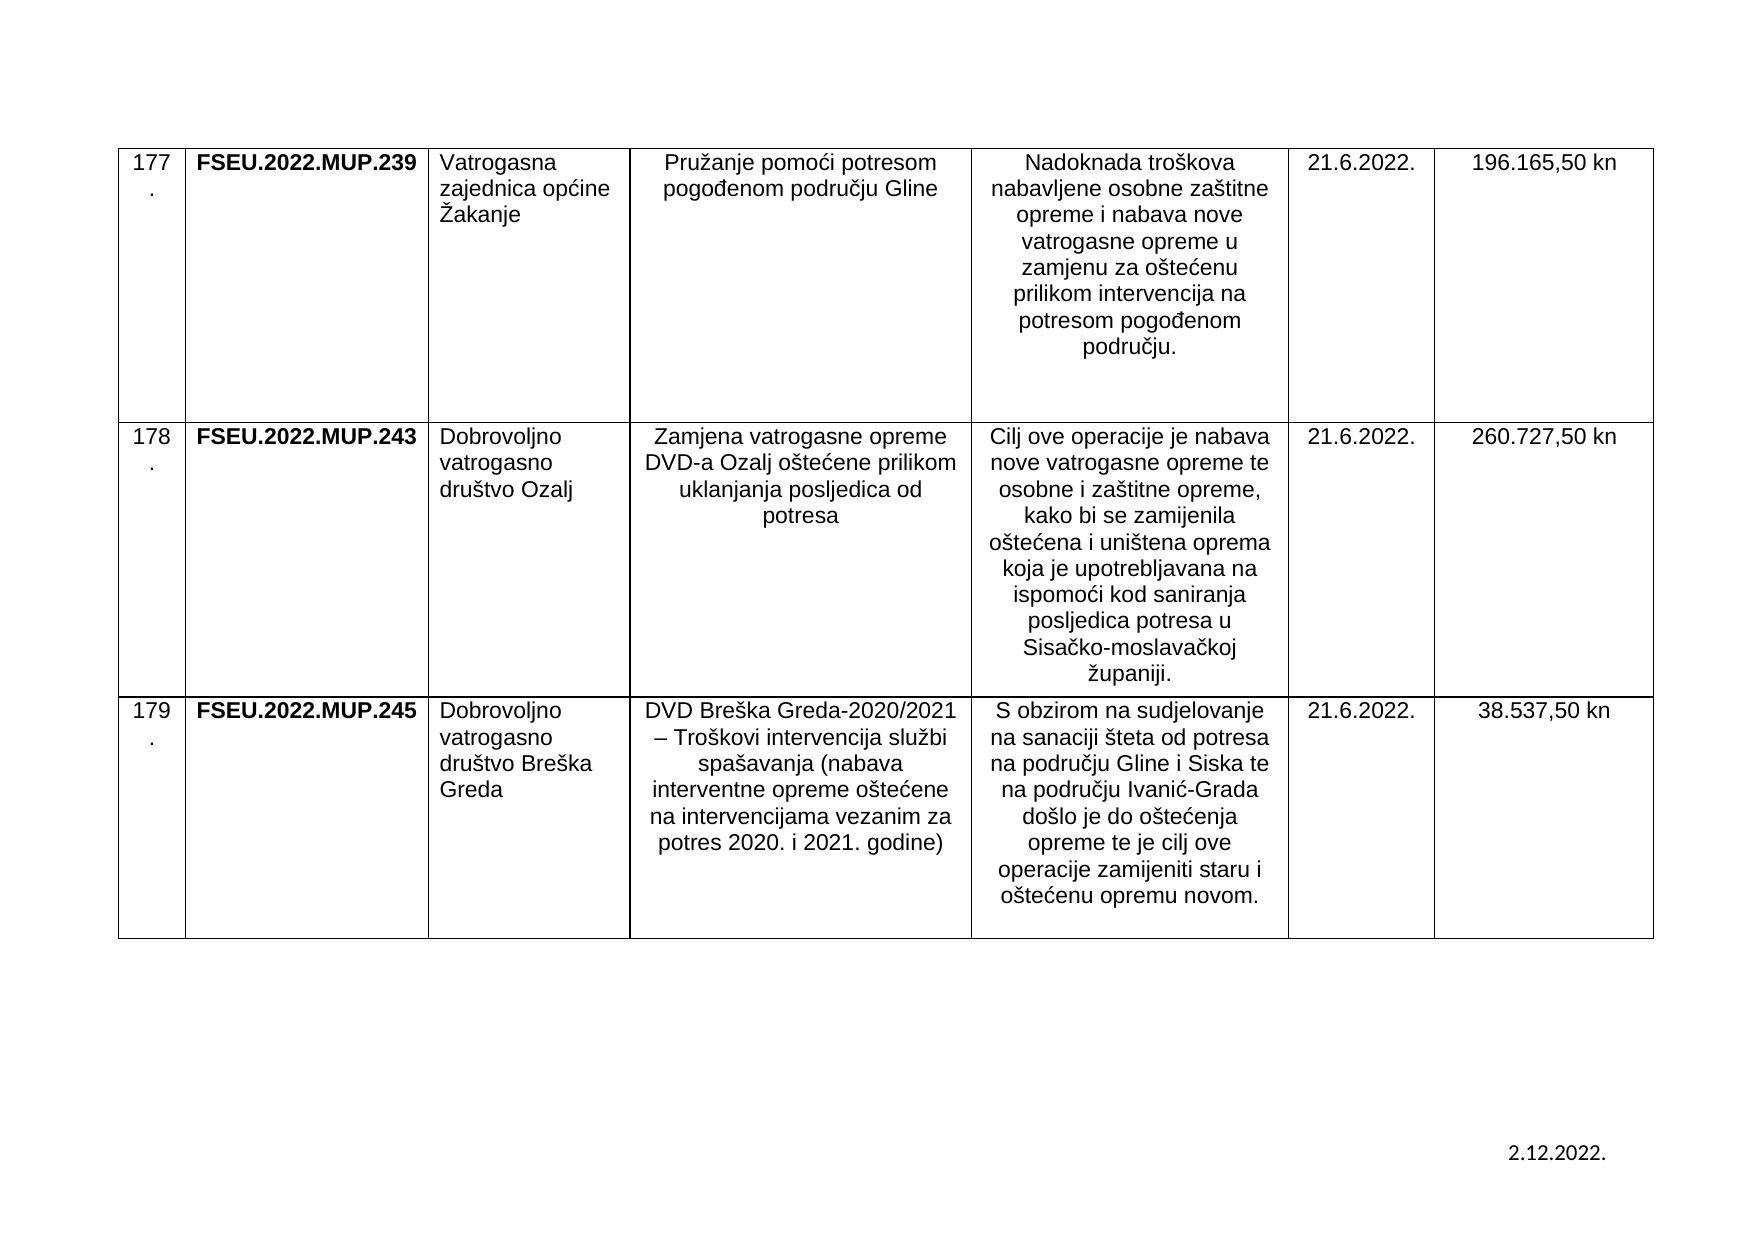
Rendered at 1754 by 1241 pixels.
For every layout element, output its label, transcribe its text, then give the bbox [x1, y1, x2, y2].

table_cell 21.6.2022. [1289, 698, 1434, 938]
table_cell 21.6.2022. [1289, 423, 1434, 696]
table_cell 179. [119, 698, 185, 938]
table_cell 177. [119, 149, 185, 422]
table_cell Pružanje pomoći potresom pogođenom području Gline [631, 149, 971, 422]
table_cell Nadoknada troškova nabavljene osobne zaštitne opreme i nabava nove vatrogasne opreme u zamjenu za oštećenu prilikom intervencija na potresom pogođenom području. [972, 149, 1288, 422]
table_cell Dobrovoljno vatrogasno društvo Ozalj [429, 423, 629, 696]
table_cell Cilj ove operacije je nabava nove vatrogasne opreme te osobne i zaštitne opreme, kako bi se zamijenila oštećena i uništena oprema koja je upotrebljavana na ispomoći kod saniranja posljedica potresa u Sisačko-moslavačkoj županiji. [972, 423, 1288, 696]
table_cell DVD Breška Greda-2020/2021 – Troškovi intervencija službi spašavanja (nabava interventne opreme oštećene na intervencijama vezanim za potres 2020. i 2021. godine) [631, 698, 971, 938]
table_cell Vatrogasna zajednica općine Žakanje [429, 149, 629, 422]
table_cell 38.537,50 kn [1435, 698, 1653, 938]
table_cell FSEU.2022.MUP.239 [186, 149, 428, 422]
table_cell 21.6.2022. [1289, 149, 1434, 422]
table_cell S obzirom na sudjelovanje na sanaciji šteta od potresa na području Gline i Siska te na području Ivanić-Grada došlo je do oštećenja opreme te je cilj ove operacije zamijeniti staru i oštećenu opremu novom. [972, 698, 1288, 938]
table_cell 260.727,50 kn [1435, 423, 1653, 696]
table_cell Zamjena vatrogasne opreme DVD-a Ozalj oštećene prilikom uklanjanja posljedica od potresa [631, 423, 971, 696]
table_cell 178. [119, 423, 185, 696]
table_cell 196.165,50 kn [1435, 149, 1653, 422]
table_cell FSEU.2022.MUP.245 [186, 698, 428, 938]
table_cell FSEU.2022.MUP.243 [186, 423, 428, 696]
table_cell Dobrovoljno vatrogasno društvo Breška Greda [429, 698, 629, 938]
